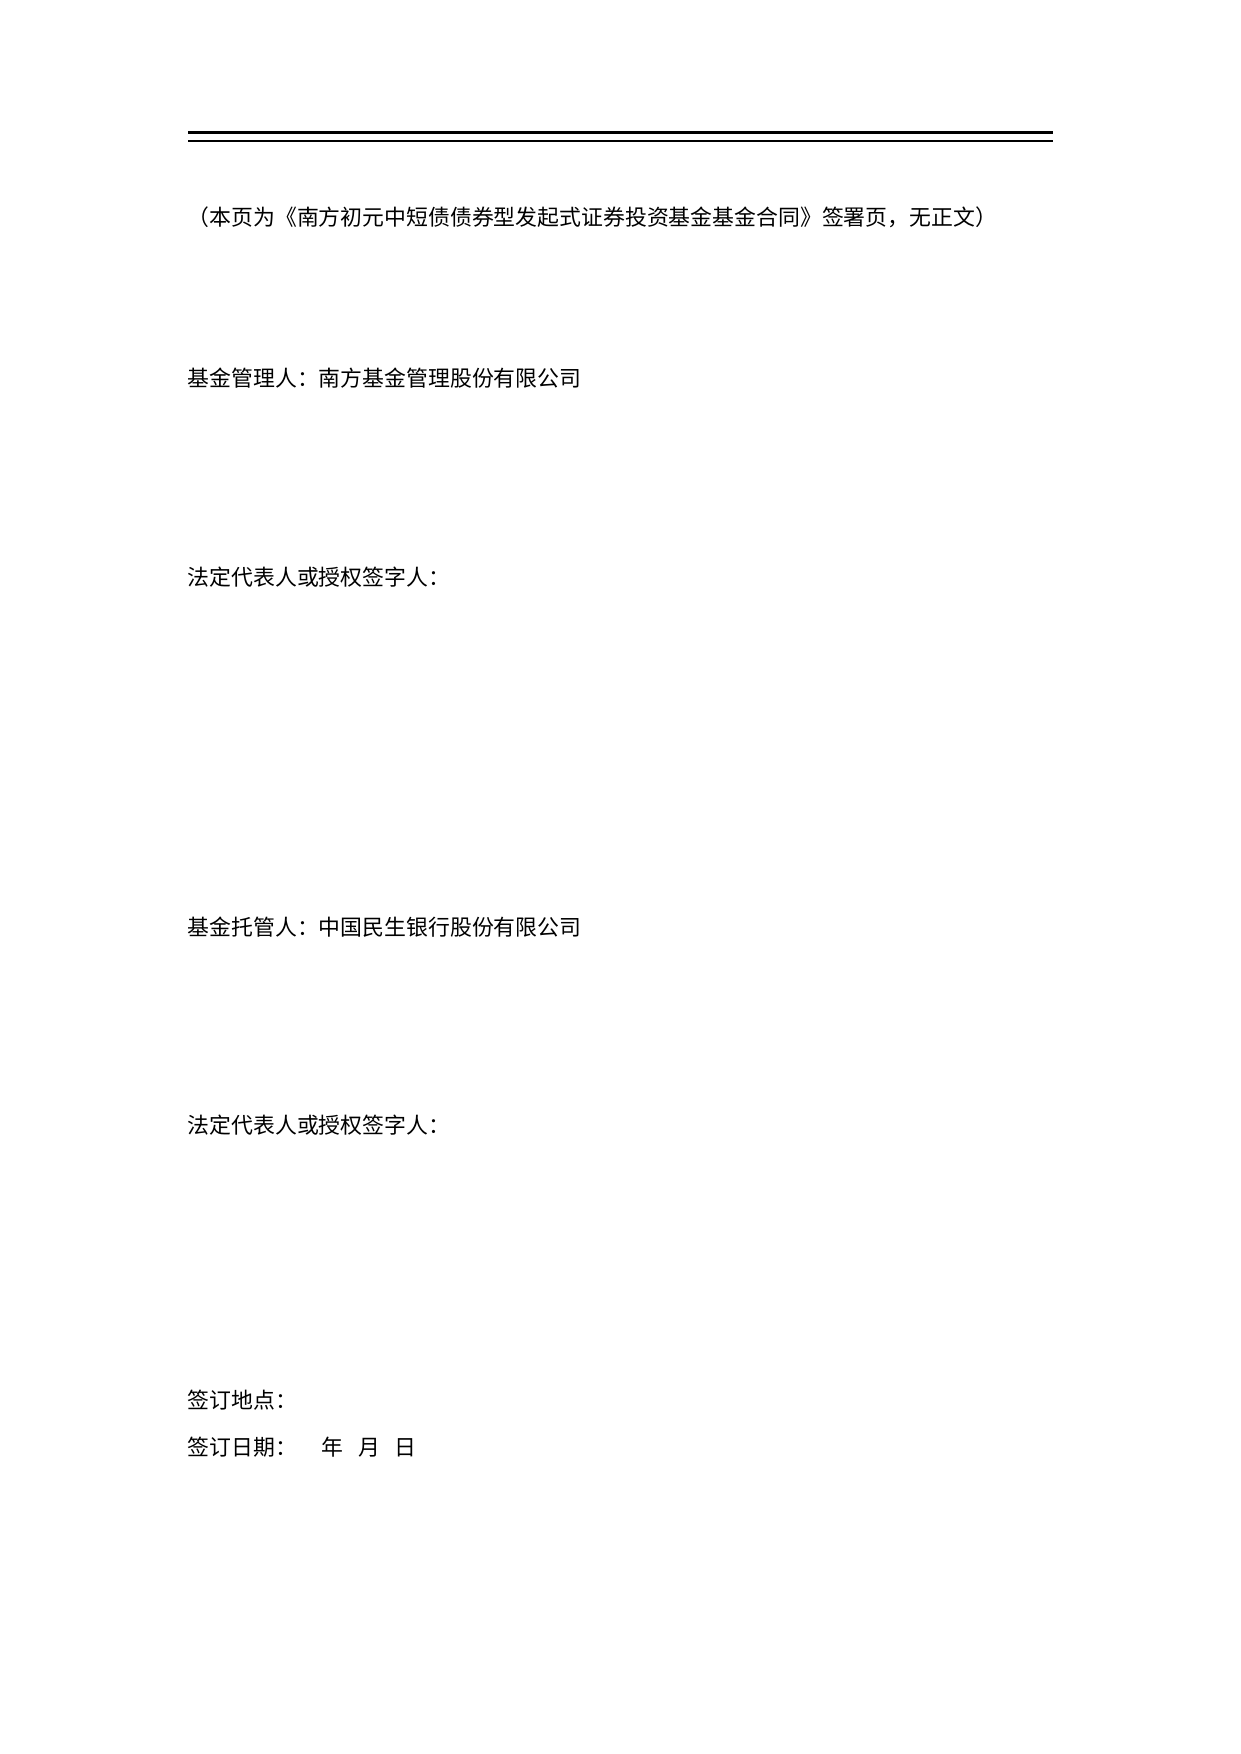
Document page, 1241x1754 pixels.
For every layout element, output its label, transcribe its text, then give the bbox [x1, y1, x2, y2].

text 法定代表人或授权签字人： [187, 1108, 1053, 1140]
text （本页为《南方初元中短债债券型发起式证券投资基金基金合同》签署页，无正文） [187, 200, 1053, 231]
text 基金管理人：南方基金管理股份有限公司 [187, 361, 1053, 392]
text 签订日期： 年 月 日 [187, 1430, 1053, 1462]
text 法定代表人或授权签字人： [187, 559, 1053, 591]
text 签订地点： [187, 1383, 1053, 1414]
text 基金托管人：中国民生银行股份有限公司 [187, 909, 1053, 941]
